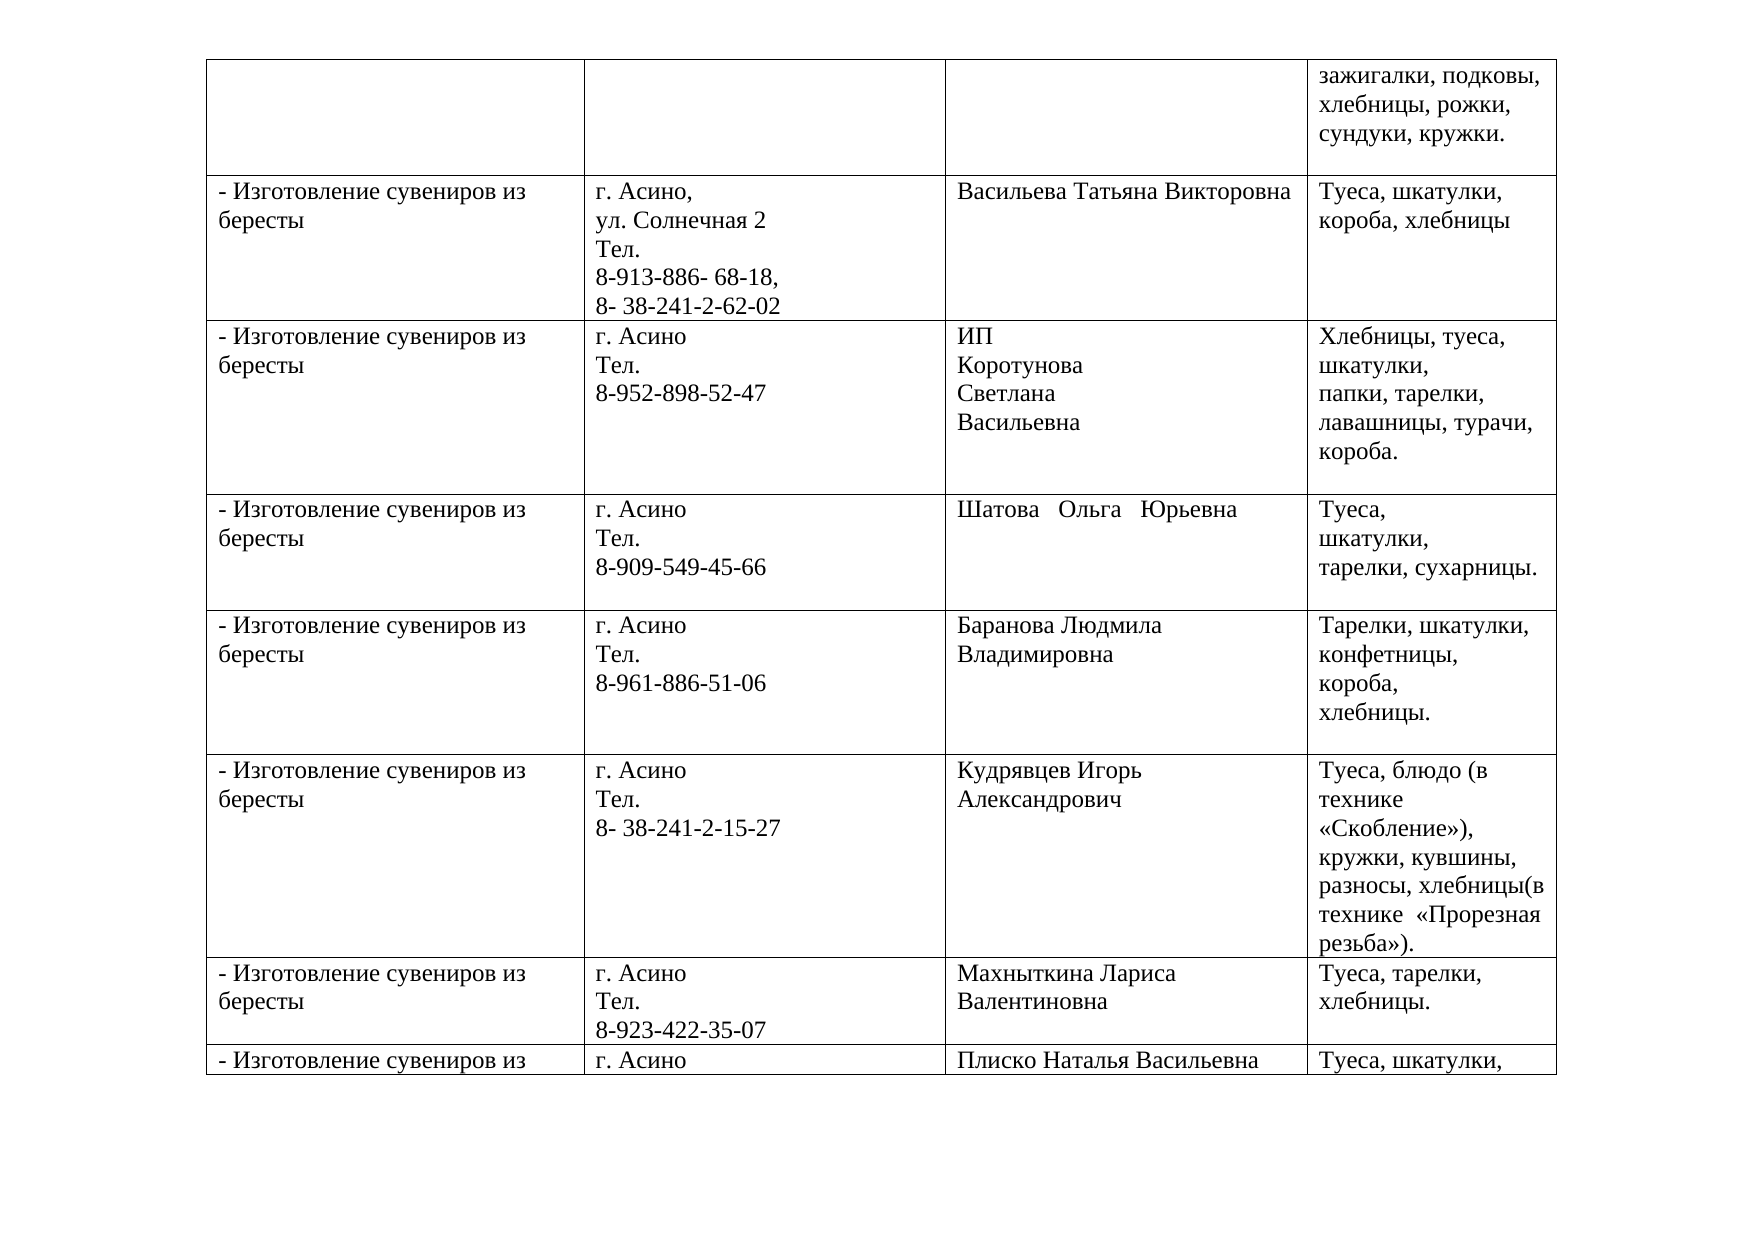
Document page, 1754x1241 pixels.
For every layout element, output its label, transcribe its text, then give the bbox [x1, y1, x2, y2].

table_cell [1308, 60, 1556, 175]
table_cell г. Асино Тел. 8- 38-241-2-15-27 [585, 755, 945, 957]
table_cell г. Асино, ул. Солнечная 2 Тел. 8-913-886- 68-18, 8- 38-241-2-62-02 [585, 176, 945, 320]
table_cell Махныткина Лариса Валентиновна [946, 958, 1307, 1044]
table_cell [207, 60, 584, 175]
table_cell Шатова Ольга Юрьевна [946, 495, 1307, 609]
table_cell Васильева Татьяна Викторовна [946, 176, 1307, 320]
table_cell г. Асино Тел. 8-909-549-45-66 [585, 495, 945, 609]
table_cell - Изготовление сувениров из бересты [207, 321, 584, 493]
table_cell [207, 1045, 584, 1074]
table_cell Кудрявцев Игорь Александрович [946, 755, 1307, 957]
table_cell - Изготовление сувениров из бересты [207, 495, 584, 609]
table_cell Туеса, тарелки, хлебницы. [1308, 958, 1556, 1044]
table_cell Тарелки, шкатулки, конфетницы, короба, хлебницы. [1308, 611, 1556, 754]
table_cell - Изготовление сувениров из бересты [207, 611, 584, 754]
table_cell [946, 60, 1307, 175]
table_cell Туеса, шкатулки, короба, хлебницы [1308, 176, 1556, 320]
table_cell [1308, 1045, 1556, 1074]
table_cell г. Асино Тел. 8-961-886-51-06 [585, 611, 945, 754]
table_cell г. Асино Тел. 8-923-422-35-07 [585, 958, 945, 1044]
table_cell Туеса, блюдо (в технике «Скобление»), кружки, кувшины, разносы, хлебницы(в технике «Прорезная резьба»). [1308, 755, 1556, 957]
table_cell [946, 1045, 1307, 1074]
table_cell Хлебницы, туеса, шкатулки, папки, тарелки, лавашницы, турачи, короба. [1308, 321, 1556, 493]
table_cell - Изготовление сувениров из бересты [207, 958, 584, 1044]
table_cell Баранова Людмила Владимировна [946, 611, 1307, 754]
table_cell - Изготовление сувениров из бересты [207, 755, 584, 957]
table_cell - Изготовление сувениров из бересты [207, 176, 584, 320]
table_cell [585, 60, 945, 175]
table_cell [585, 1045, 945, 1074]
table_cell ИП Коротунова Светлана Васильевна [946, 321, 1307, 493]
table_cell Туеса, шкатулки, тарелки, сухарницы. [1308, 495, 1556, 609]
table_cell г. Асино Тел. 8-952-898-52-47 [585, 321, 945, 493]
